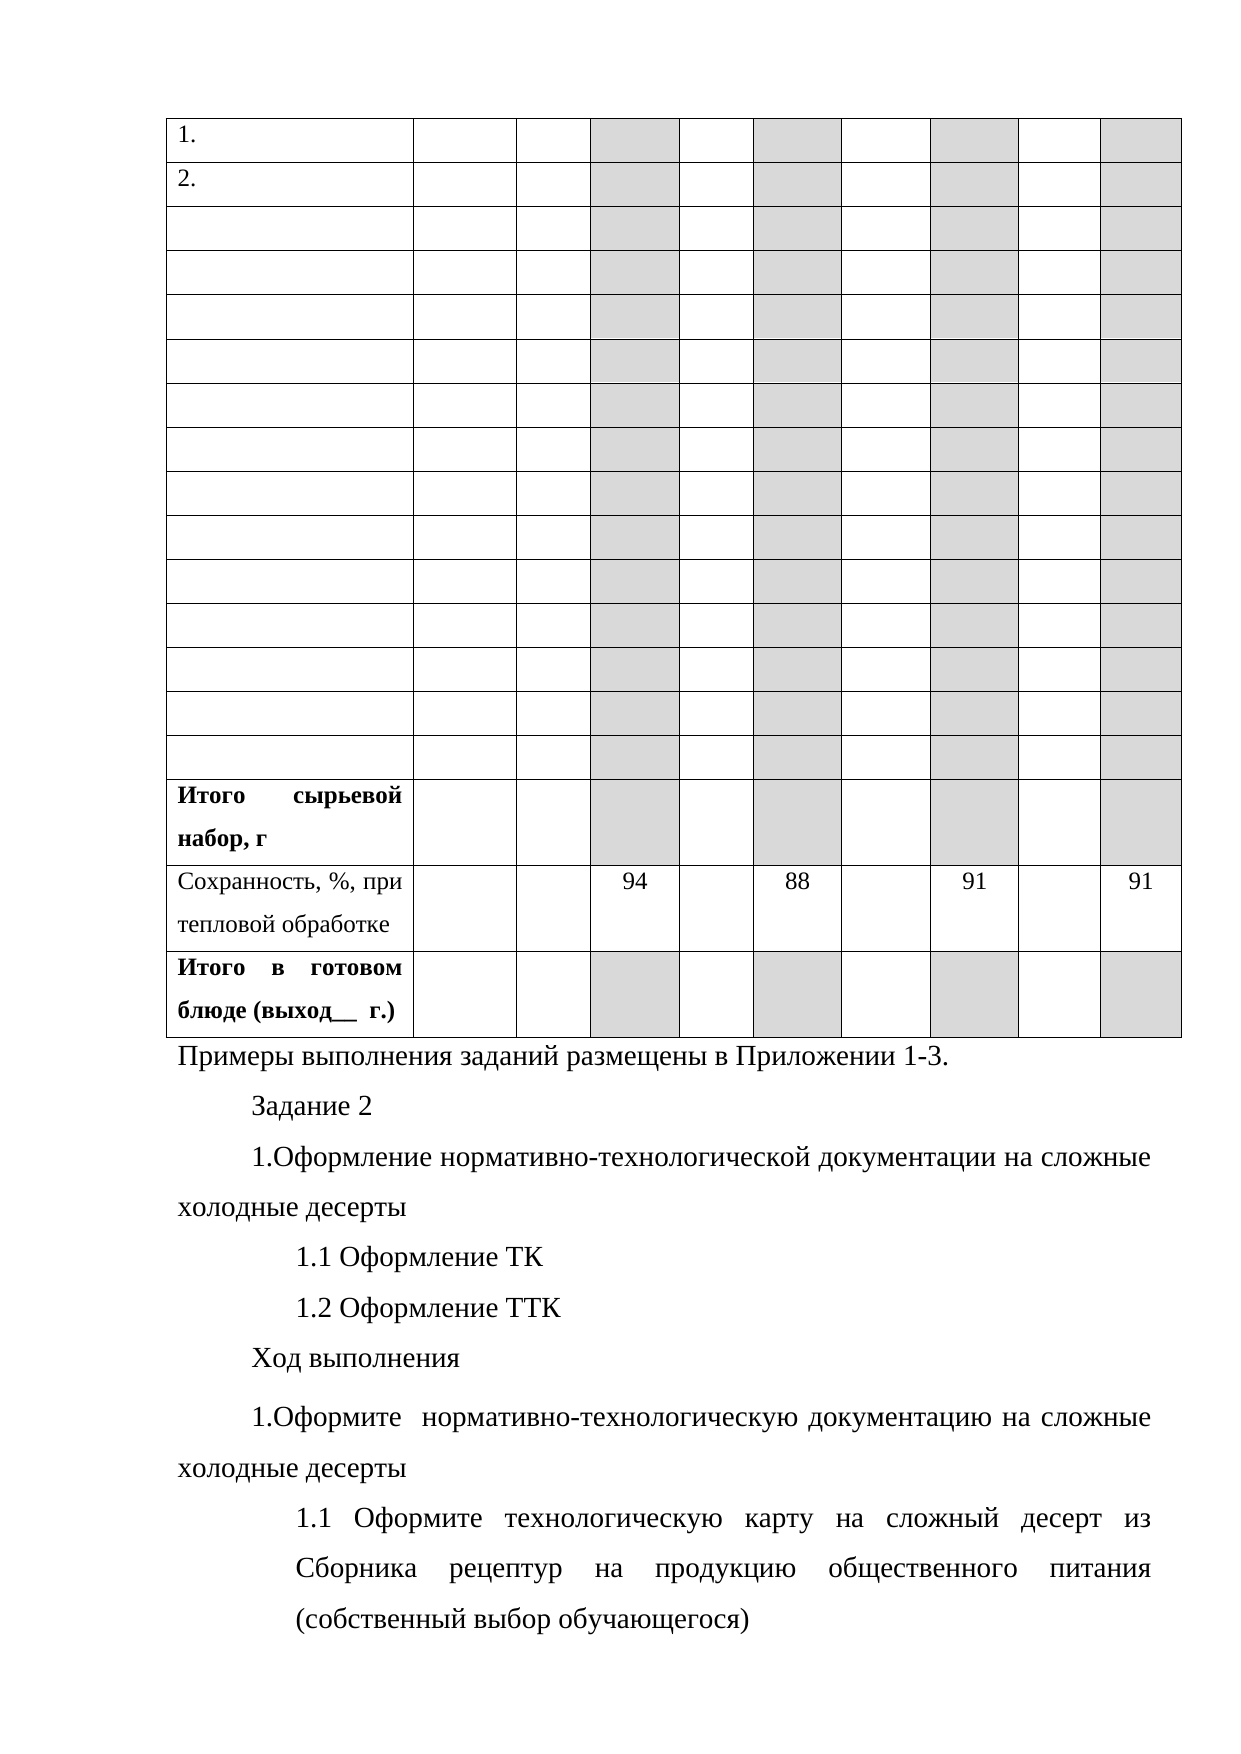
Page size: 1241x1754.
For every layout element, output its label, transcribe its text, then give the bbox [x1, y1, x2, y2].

table_cell [1101, 384, 1181, 427]
table_cell [842, 295, 930, 338]
table_cell [680, 428, 753, 471]
table_cell [680, 163, 753, 206]
table_cell [931, 648, 1018, 691]
table_cell [167, 251, 413, 294]
table_cell [1019, 295, 1100, 338]
table_cell [754, 163, 841, 206]
table_cell [591, 692, 679, 735]
table_cell [1101, 648, 1181, 691]
table_cell [414, 295, 516, 338]
table_cell [680, 340, 753, 382]
table_cell [414, 516, 516, 559]
table_cell [931, 560, 1018, 603]
text Ход выполнения [177, 1340, 1152, 1374]
table_cell [680, 692, 753, 735]
table_cell [517, 648, 590, 691]
table_cell [1019, 163, 1100, 206]
table_cell [680, 866, 753, 951]
table_cell [754, 560, 841, 603]
table_cell [167, 428, 413, 471]
table_cell [517, 340, 590, 382]
table_cell [1101, 692, 1181, 735]
table_cell [591, 340, 679, 382]
table_cell [1019, 604, 1100, 647]
table_cell [680, 119, 753, 162]
table_cell [754, 295, 841, 338]
table_cell [591, 472, 679, 515]
table_cell [167, 604, 413, 647]
table_cell [842, 648, 930, 691]
table_cell [591, 648, 679, 691]
table_cell [842, 952, 930, 1037]
table_cell [754, 428, 841, 471]
table_cell [591, 384, 679, 427]
table_cell [414, 428, 516, 471]
table_cell [414, 251, 516, 294]
table_cell [1101, 163, 1181, 206]
table_cell [591, 207, 679, 250]
table_cell [754, 736, 841, 779]
table_cell [842, 516, 930, 559]
table_cell [591, 119, 679, 162]
table_cell [931, 295, 1018, 338]
table_cell [414, 119, 516, 162]
table_cell [1101, 736, 1181, 779]
table_cell [842, 428, 930, 471]
table_cell [517, 251, 590, 294]
table_cell [754, 340, 841, 382]
table_cell [680, 952, 753, 1037]
table_cell 94 [591, 866, 679, 951]
table_cell [414, 604, 516, 647]
text 1.Оформление нормативно-технологической документации на сложные холодные десерты [177, 1139, 1152, 1223]
table_cell [754, 251, 841, 294]
table_cell [1019, 780, 1100, 865]
text Задание 2 [177, 1088, 1152, 1122]
table_cell [1101, 207, 1181, 250]
table_cell Итого сырьевой набор, г [167, 780, 413, 865]
table_cell [680, 251, 753, 294]
table_cell [842, 604, 930, 647]
table_cell [754, 604, 841, 647]
table_cell [754, 207, 841, 250]
table_cell [517, 866, 590, 951]
table_cell [517, 428, 590, 471]
table_cell [931, 604, 1018, 647]
table_cell [591, 952, 679, 1037]
table_cell [167, 340, 413, 382]
table_cell [517, 736, 590, 779]
table_cell [591, 295, 679, 338]
table_cell [167, 516, 413, 559]
table_cell [591, 780, 679, 865]
table_cell [414, 866, 516, 951]
table_cell [517, 207, 590, 250]
table_cell [1101, 780, 1181, 865]
table_cell [414, 648, 516, 691]
table_cell [1101, 428, 1181, 471]
table_cell [842, 163, 930, 206]
table_cell [517, 119, 590, 162]
table_cell 1. [167, 119, 413, 162]
table_cell [931, 251, 1018, 294]
table_cell [680, 604, 753, 647]
table_cell [842, 560, 930, 603]
table_cell [680, 780, 753, 865]
table_cell [680, 736, 753, 779]
table_cell [517, 516, 590, 559]
table_cell [842, 251, 930, 294]
table_cell [1019, 251, 1100, 294]
table_cell [842, 207, 930, 250]
table_cell [517, 952, 590, 1037]
table_cell [680, 560, 753, 603]
table_cell [414, 780, 516, 865]
table_cell [591, 163, 679, 206]
table_cell [680, 207, 753, 250]
text 1.1 Оформите технологическую карту на сложный десерт из Сборника рецептур на продукцию общественного питания (собственный выбор обучающегося) [295, 1500, 1152, 1634]
table_cell [517, 295, 590, 338]
table_cell [680, 648, 753, 691]
table_cell [754, 516, 841, 559]
table_cell [931, 340, 1018, 382]
table_cell [931, 952, 1018, 1037]
table_cell [931, 428, 1018, 471]
table_cell [1019, 648, 1100, 691]
table_cell [1019, 866, 1100, 951]
table_cell [414, 692, 516, 735]
table_cell [591, 560, 679, 603]
table_cell [842, 736, 930, 779]
text 1.1 Оформление ТК [177, 1239, 1152, 1273]
table_cell 2. [167, 163, 413, 206]
table_cell [1019, 952, 1100, 1037]
table_cell [167, 736, 413, 779]
table_cell [517, 692, 590, 735]
table_cell [167, 295, 413, 338]
table_cell [414, 736, 516, 779]
table_cell [1101, 516, 1181, 559]
table_cell [931, 384, 1018, 427]
table_cell [931, 163, 1018, 206]
table_cell [167, 560, 413, 603]
table_cell Итого в готовом блюде (выход__ г.) [167, 952, 413, 1037]
table_cell [517, 472, 590, 515]
table_cell [931, 780, 1018, 865]
table_cell [1019, 119, 1100, 162]
table_cell [167, 207, 413, 250]
table_cell [1019, 560, 1100, 603]
table_cell [1019, 340, 1100, 382]
table_cell [754, 119, 841, 162]
table_cell [754, 472, 841, 515]
table_cell [517, 163, 590, 206]
table_cell [1101, 560, 1181, 603]
table_cell [1019, 428, 1100, 471]
table_cell [931, 736, 1018, 779]
table_cell [591, 428, 679, 471]
table_cell [842, 340, 930, 382]
table_cell [1019, 207, 1100, 250]
table_cell [754, 952, 841, 1037]
table_cell [1019, 736, 1100, 779]
table_cell [842, 384, 930, 427]
table_cell [591, 604, 679, 647]
table_cell [1101, 119, 1181, 162]
table_cell [414, 560, 516, 603]
text Примеры выполнения заданий размещены в Приложении 1-3. [177, 1038, 1152, 1072]
table_cell [167, 692, 413, 735]
text 1.Оформите нормативно-технологическую документацию на сложные холодные десерты [177, 1399, 1152, 1483]
table_cell [842, 692, 930, 735]
table_cell [1019, 692, 1100, 735]
table_cell 91 [931, 866, 1018, 951]
table_cell [1101, 604, 1181, 647]
table_cell [517, 780, 590, 865]
table_cell [931, 692, 1018, 735]
table_cell [754, 692, 841, 735]
table_cell [167, 384, 413, 427]
table_cell [591, 251, 679, 294]
table_cell [680, 516, 753, 559]
table_cell [680, 295, 753, 338]
table_cell [1101, 340, 1181, 382]
table_cell [167, 648, 413, 691]
table_cell [1101, 295, 1181, 338]
table_cell [591, 516, 679, 559]
table_cell 91 [1101, 866, 1181, 951]
table_cell [517, 560, 590, 603]
text 1.2 Оформление ТТК [177, 1290, 1152, 1323]
table_cell [517, 604, 590, 647]
table_cell [754, 780, 841, 865]
table_cell [1101, 952, 1181, 1037]
table_cell [414, 384, 516, 427]
table_cell [414, 952, 516, 1037]
table_cell [680, 384, 753, 427]
table_cell [842, 780, 930, 865]
table_cell [1019, 472, 1100, 515]
table_cell [931, 472, 1018, 515]
table_cell [754, 648, 841, 691]
table_cell Сохранность, %, при тепловой обработке [167, 866, 413, 951]
table_cell [1019, 384, 1100, 427]
table_cell [931, 516, 1018, 559]
table_cell [517, 384, 590, 427]
table_cell [414, 340, 516, 382]
table_cell 88 [754, 866, 841, 951]
table_cell [754, 384, 841, 427]
table_cell [414, 163, 516, 206]
table_cell [680, 472, 753, 515]
table_cell [1019, 516, 1100, 559]
table_cell [931, 119, 1018, 162]
table_cell [1101, 472, 1181, 515]
table_cell [842, 472, 930, 515]
table_cell [842, 866, 930, 951]
table_cell [167, 472, 413, 515]
table_cell [842, 119, 930, 162]
table_cell [1101, 251, 1181, 294]
table_cell [591, 736, 679, 779]
table_cell [414, 207, 516, 250]
table_cell [931, 207, 1018, 250]
table_cell [414, 472, 516, 515]
